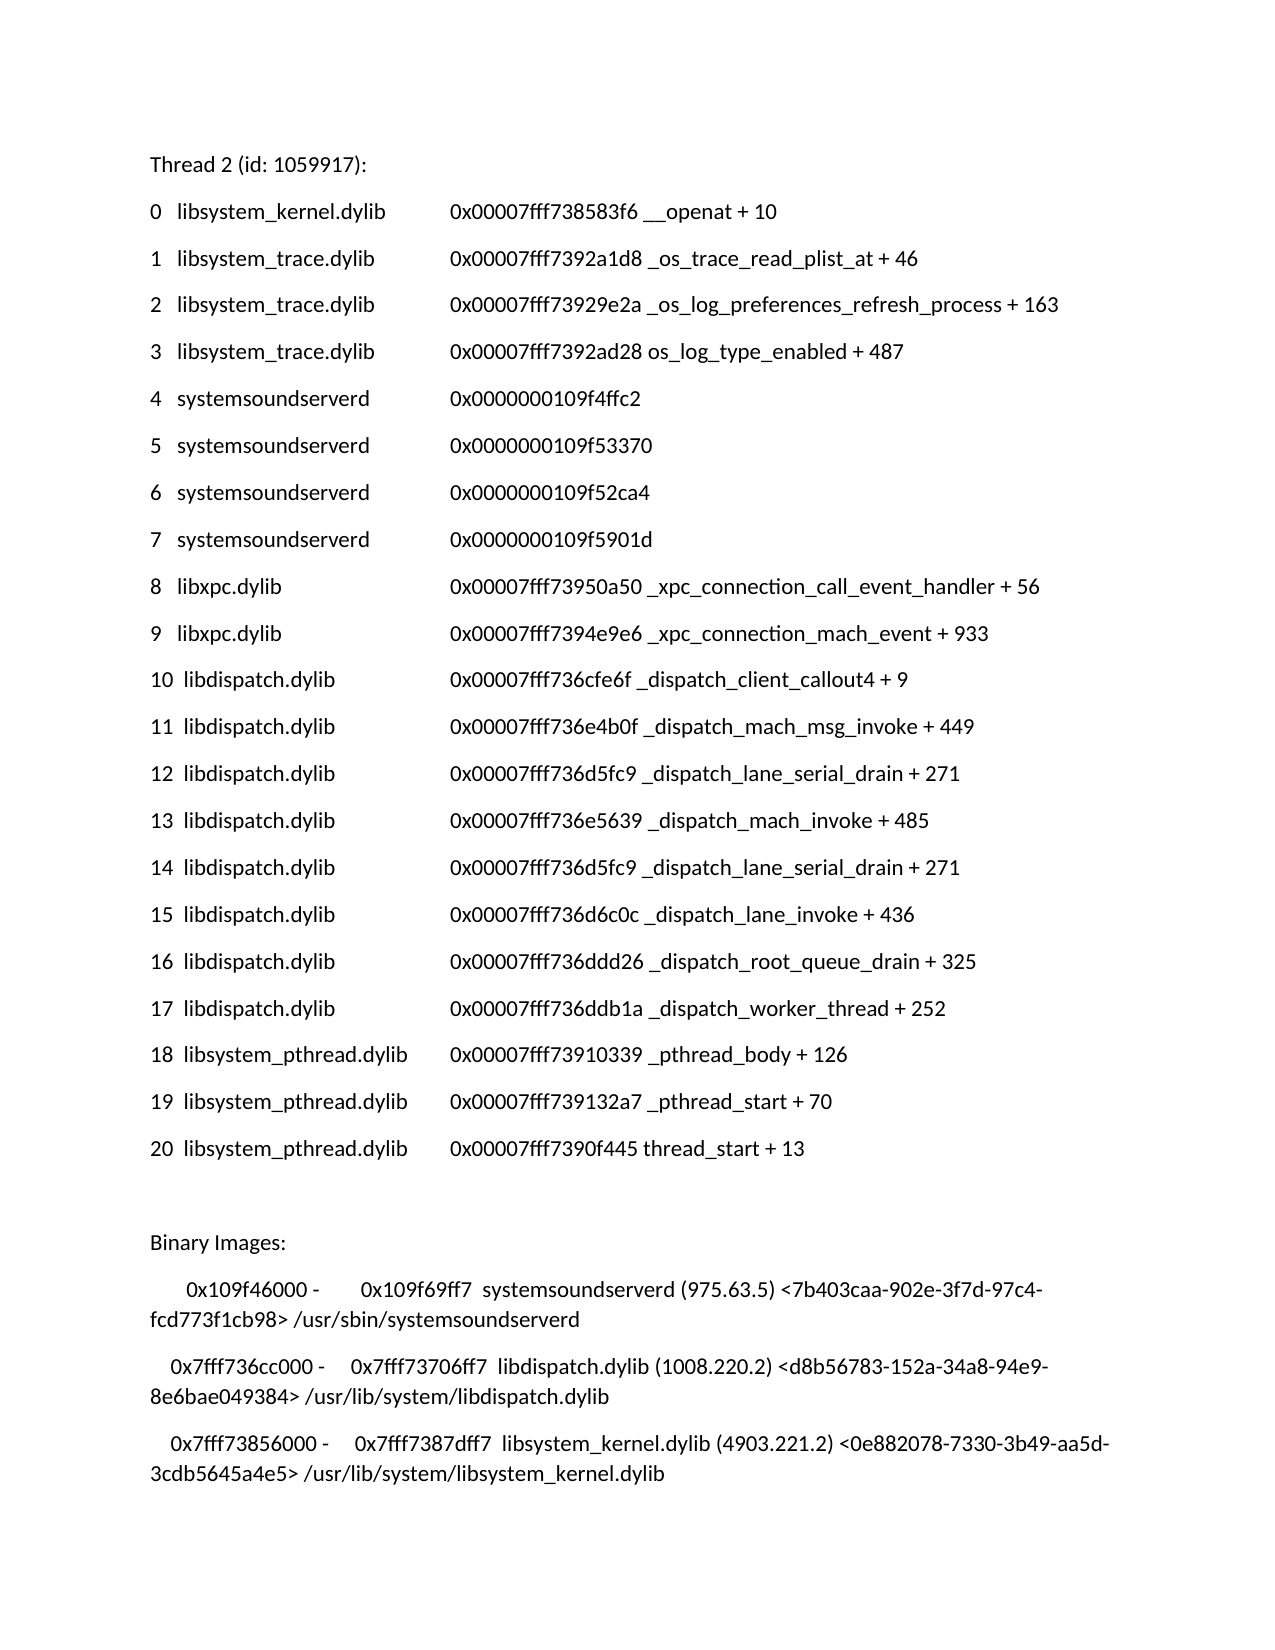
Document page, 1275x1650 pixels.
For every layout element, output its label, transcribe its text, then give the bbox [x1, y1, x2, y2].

text 7 systemsoundserverd 0x0000000109f5901d [150, 525, 1125, 553]
text 0x7fff736cc000 - 0x7fff73706ff7 libdispatch.dylib (1008.220.2) <d8b56783-152a-34a8-94e9-8e6bae049384> /usr/lib/system/libdispatch.dylib [150, 1352, 1125, 1410]
text 19 libsystem_pthread.dylib 0x00007fff739132a7 _pthread_start + 70 [150, 1087, 1125, 1116]
text 6 systemsoundserverd 0x0000000109f52ca4 [150, 478, 1125, 506]
text Thread 2 (id: 1059917): [150, 150, 1125, 178]
text 11 libdispatch.dylib 0x00007fff736e4b0f _dispatch_mach_msg_invoke + 449 [150, 712, 1125, 741]
text 18 libsystem_pthread.dylib 0x00007fff73910339 _pthread_body + 126 [150, 1041, 1125, 1069]
text 8 libxpc.dylib 0x00007fff73950a50 _xpc_connection_call_event_handler + 56 [150, 572, 1125, 600]
text 0x7fff73856000 - 0x7fff7387dff7 libsystem_kernel.dylib (4903.221.2) <0e882078-7330-3b49-aa5d-3cdb5645a4e5> /usr/lib/system/libsystem_kernel.dylib [150, 1429, 1125, 1487]
text 13 libdispatch.dylib 0x00007fff736e5639 _dispatch_mach_invoke + 485 [150, 806, 1125, 834]
text 2 libsystem_trace.dylib 0x00007fff73929e2a _os_log_preferences_refresh_process + 163 [150, 291, 1125, 319]
text 5 systemsoundserverd 0x0000000109f53370 [150, 431, 1125, 459]
text 10 libdispatch.dylib 0x00007fff736cfe6f _dispatch_client_callout4 + 9 [150, 666, 1125, 694]
text 0x109f46000 - 0x109f69ff7 systemsoundserverd (975.63.5) <7b403caa-902e-3f7d-97c4-fcd773f1cb98> /usr/sbin/systemsoundserverd [150, 1275, 1125, 1333]
text 16 libdispatch.dylib 0x00007fff736ddd26 _dispatch_root_queue_drain + 325 [150, 947, 1125, 975]
text 14 libdispatch.dylib 0x00007fff736d5fc9 _dispatch_lane_serial_drain + 271 [150, 853, 1125, 881]
text Binary Images: [150, 1228, 1125, 1256]
text 17 libdispatch.dylib 0x00007fff736ddb1a _dispatch_worker_thread + 252 [150, 994, 1125, 1022]
text 1 libsystem_trace.dylib 0x00007fff7392a1d8 _os_trace_read_plist_at + 46 [150, 244, 1125, 272]
text 15 libdispatch.dylib 0x00007fff736d6c0c _dispatch_lane_invoke + 436 [150, 900, 1125, 928]
text 20 libsystem_pthread.dylib 0x00007fff7390f445 thread_start + 13 [150, 1134, 1125, 1162]
text 0 libsystem_kernel.dylib 0x00007fff738583f6 __openat + 10 [150, 197, 1125, 225]
text 12 libdispatch.dylib 0x00007fff736d5fc9 _dispatch_lane_serial_drain + 271 [150, 759, 1125, 787]
text 4 systemsoundserverd 0x0000000109f4ffc2 [150, 384, 1125, 412]
text 9 libxpc.dylib 0x00007fff7394e9e6 _xpc_connection_mach_event + 933 [150, 619, 1125, 647]
text 3 libsystem_trace.dylib 0x00007fff7392ad28 os_log_type_enabled + 487 [150, 337, 1125, 366]
